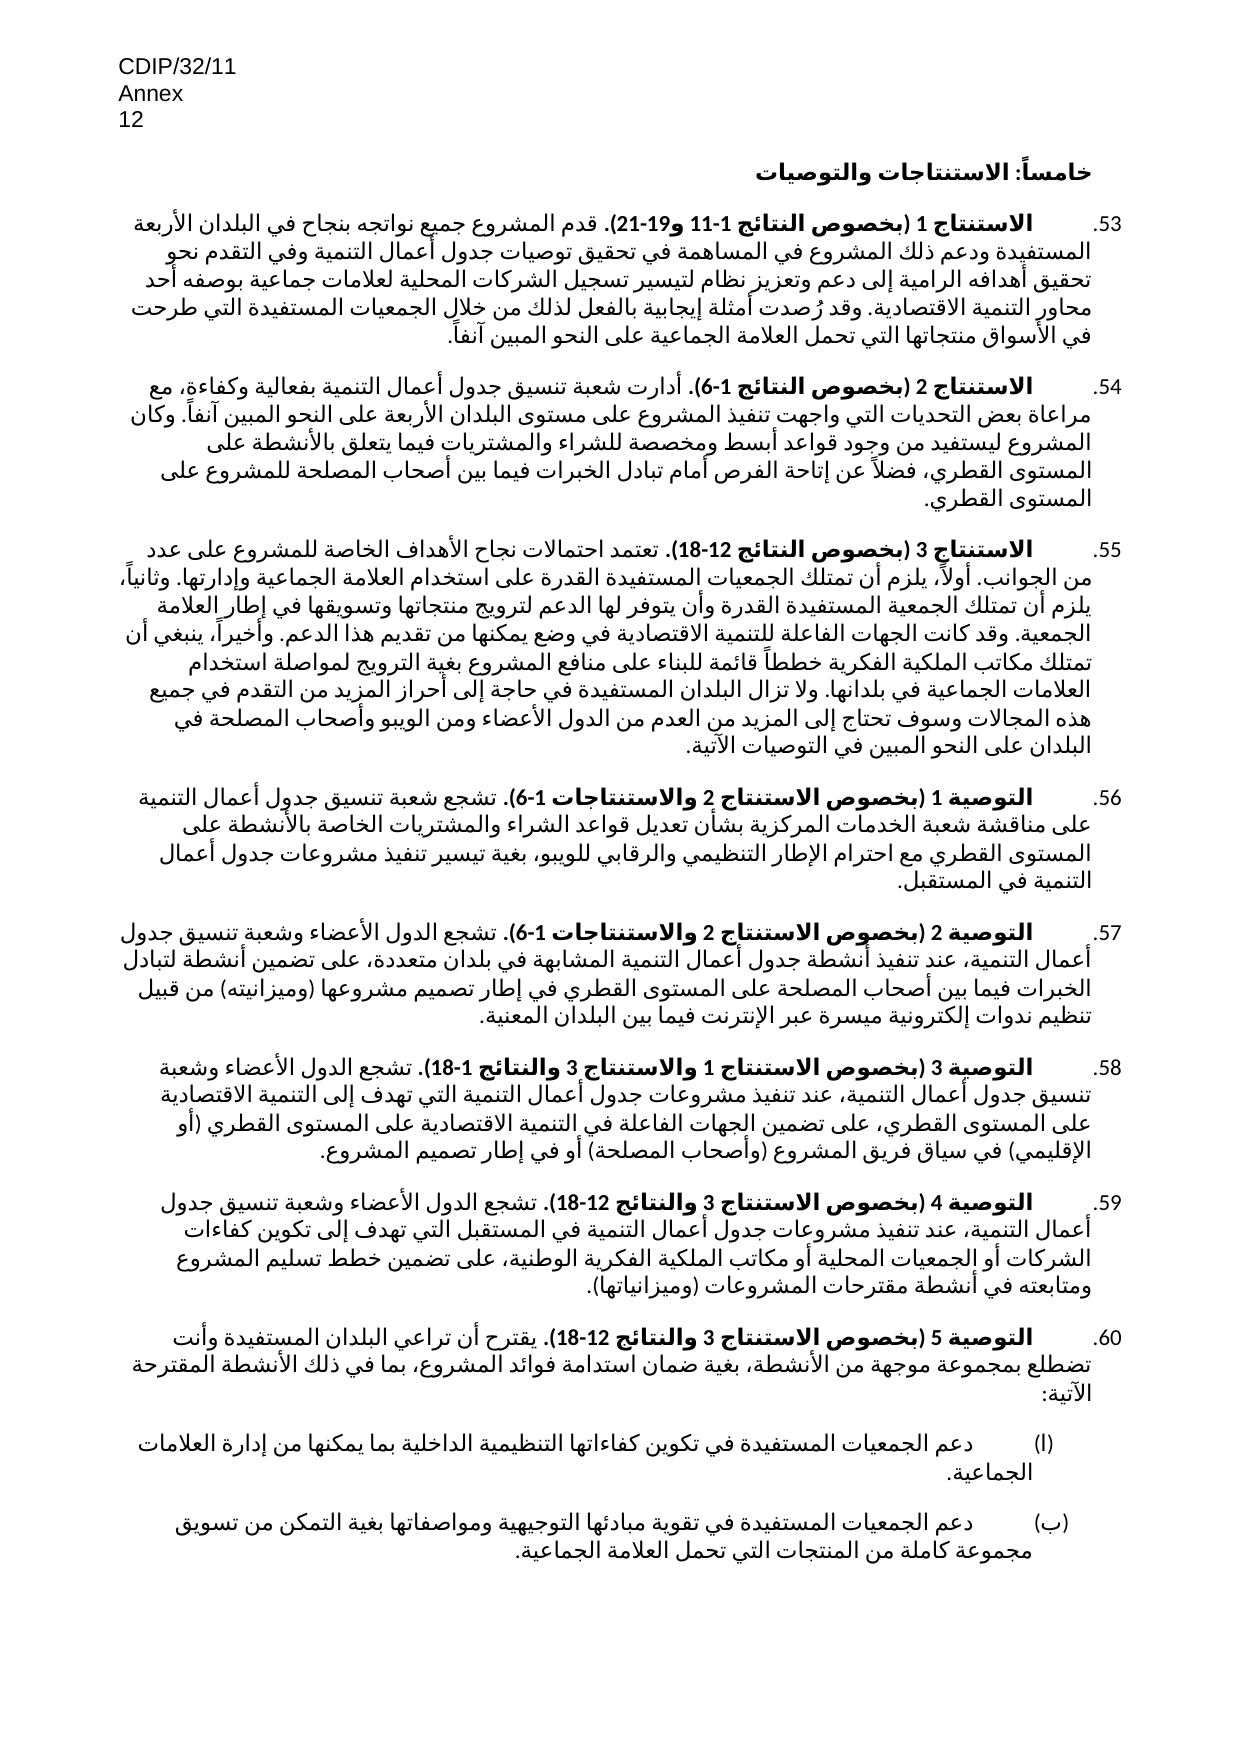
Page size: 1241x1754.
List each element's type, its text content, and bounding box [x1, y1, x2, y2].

text الاستنتاج 1 (بخصوص النتائج 1-11 و19-21). قدم المشروع جميع نواتجه بنجاح في البلدان الأربعة المستفيدة ودعم ذلك المشروع في المساهمة في تحقيق توصيات جدول أعمال التنمية وفي التقدم نحو تحقيق أهدافه الرامية إلى دعم وتعزيز نظام لتيسير تسجيل الشركات المحلية لعلامات جماعية بوصفه أحد محاور التنمية الاقتصادية. وقد رُصدت أمثلة إيجابية بالفعل لذلك من خلال الجمعيات المستفيدة التي طرحت في الأسواق منتجاتها التي تحمل العلامة الجماعية على النحو المبين آنفاً. [118, 209, 1092, 349]
list دعم الجمعيات المستفيدة في تكوين كفاءاتها التنظيمية الداخلية بما يمكنها من إدارة العلامات الجماعية. [118, 1429, 1033, 1486]
text التوصية 3 (بخصوص الاستنتاج 1 والاستنتاج 3 والنتائج 1-18). تشجع الدول الأعضاء وشعبة تنسيق جدول أعمال التنمية، عند تنفيذ مشروعات جدول أعمال التنمية التي تهدف إلى التنمية الاقتصادية على المستوى القطري، على تضمين الجهات الفاعلة في التنمية الاقتصادية على المستوى القطري (أو الإقليمي) في سياق فريق المشروع (وأصحاب المصلحة) أو في إطار تصميم المشروع. [118, 1053, 1092, 1165]
text التوصية 2 (بخصوص الاستنتاج 2 والاستنتاجات 1-6). تشجع الدول الأعضاء وشعبة تنسيق جدول أعمال التنمية، عند تنفيذ أنشطة جدول أعمال التنمية المشابهة في بلدان متعددة، على تضمين أنشطة لتبادل الخبرات فيما بين أصحاب المصلحة على المستوى القطري في إطار تصميم مشروعها (وميزانيته) من قبيل تنظيم ندوات إلكترونية ميسرة عبر الإنترنت فيما بين البلدان المعنية. [118, 918, 1092, 1030]
list دعم الجمعيات المستفيدة في تقوية مبادئها التوجيهية ومواصفاتها بغية التمكن من تسويق مجموعة كاملة من المنتجات التي تحمل العلامة الجماعية. [118, 1508, 1033, 1564]
text التوصية 4 (بخصوص الاستنتاج 3 والنتائج 12-18). تشجع الدول الأعضاء وشعبة تنسيق جدول أعمال التنمية، عند تنفيذ مشروعات جدول أعمال التنمية في المستقبل التي تهدف إلى تكوين كفاءات الشركات أو الجمعيات المحلية أو مكاتب الملكية الفكرية الوطنية، على تضمين خطط تسليم المشروع ومتابعته في أنشطة مقترحات المشروعات (وميزانياتها). [118, 1188, 1092, 1300]
text الاستنتاج 3 (بخصوص النتائج 12-18). تعتمد احتمالات نجاح الأهداف الخاصة للمشروع على عدد من الجوانب. أولاً، يلزم أن تمتلك الجمعيات المستفيدة القدرة على استخدام العلامة الجماعية وإدارتها. وثانياً، يلزم أن تمتلك الجمعية المستفيدة القدرة وأن يتوفر لها الدعم لترويج منتجاتها وتسويقها في إطار العلامة الجمعية. وقد كانت الجهات الفاعلة للتنمية الاقتصادية في وضع يمكنها من تقديم هذا الدعم. وأخيراً، ينبغي أن تمتلك مكاتب الملكية الفكرية خططاً قائمة للبناء على منافع المشروع بغية الترويج لمواصلة استخدام العلامات الجماعية في بلدانها. ولا تزال البلدان المستفيدة في حاجة إلى أحراز المزيد من التقدم في جميع هذه المجالات وسوف تحتاج إلى المزيد من العدم من الدول الأعضاء ومن الويبو وأصحاب المصلحة في البلدان على النحو المبين في التوصيات الآتية. [118, 536, 1092, 760]
text التوصية 5 (بخصوص الاستنتاج 3 والنتائج 12-18). يقترح أن تراعي البلدان المستفيدة وأنت تضطلع بمجموعة موجهة من الأنشطة، بغية ضمان استدامة فوائد المشروع، بما في ذلك الأنشطة المقترحة الآتية: [118, 1323, 1092, 1407]
text التوصية 1 (بخصوص الاستنتاج 2 والاستنتاجات 1-6). تشجع شعبة تنسيق جدول أعمال التنمية على مناقشة شعبة الخدمات المركزية بشأن تعديل قواعد الشراء والمشتريات الخاصة بالأنشطة على المستوى القطري مع احترام الإطار التنظيمي والرقابي للويبو، بغية تيسير تنفيذ مشروعات جدول أعمال التنمية في المستقبل. [118, 783, 1092, 895]
text خامساً: الاستنتاجات والتوصيات [118, 158, 1092, 187]
text الاستنتاج 2 (بخصوص النتائج 1-6). أدارت شعبة تنسيق جدول أعمال التنمية بفعالية وكفاءة، مع مراعاة بعض التحديات التي واجهت تنفيذ المشروع على مستوى البلدان الأربعة على النحو المبين آنفاً. وكان المشروع ليستفيد من وجود قواعد أبسط ومخصصة للشراء والمشتريات فيما يتعلق بالأنشطة على المستوى القطري، فضلاً عن إتاحة الفرص أمام تبادل الخبرات فيما بين أصحاب المصلحة للمشروع على المستوى القطري. [118, 372, 1092, 513]
